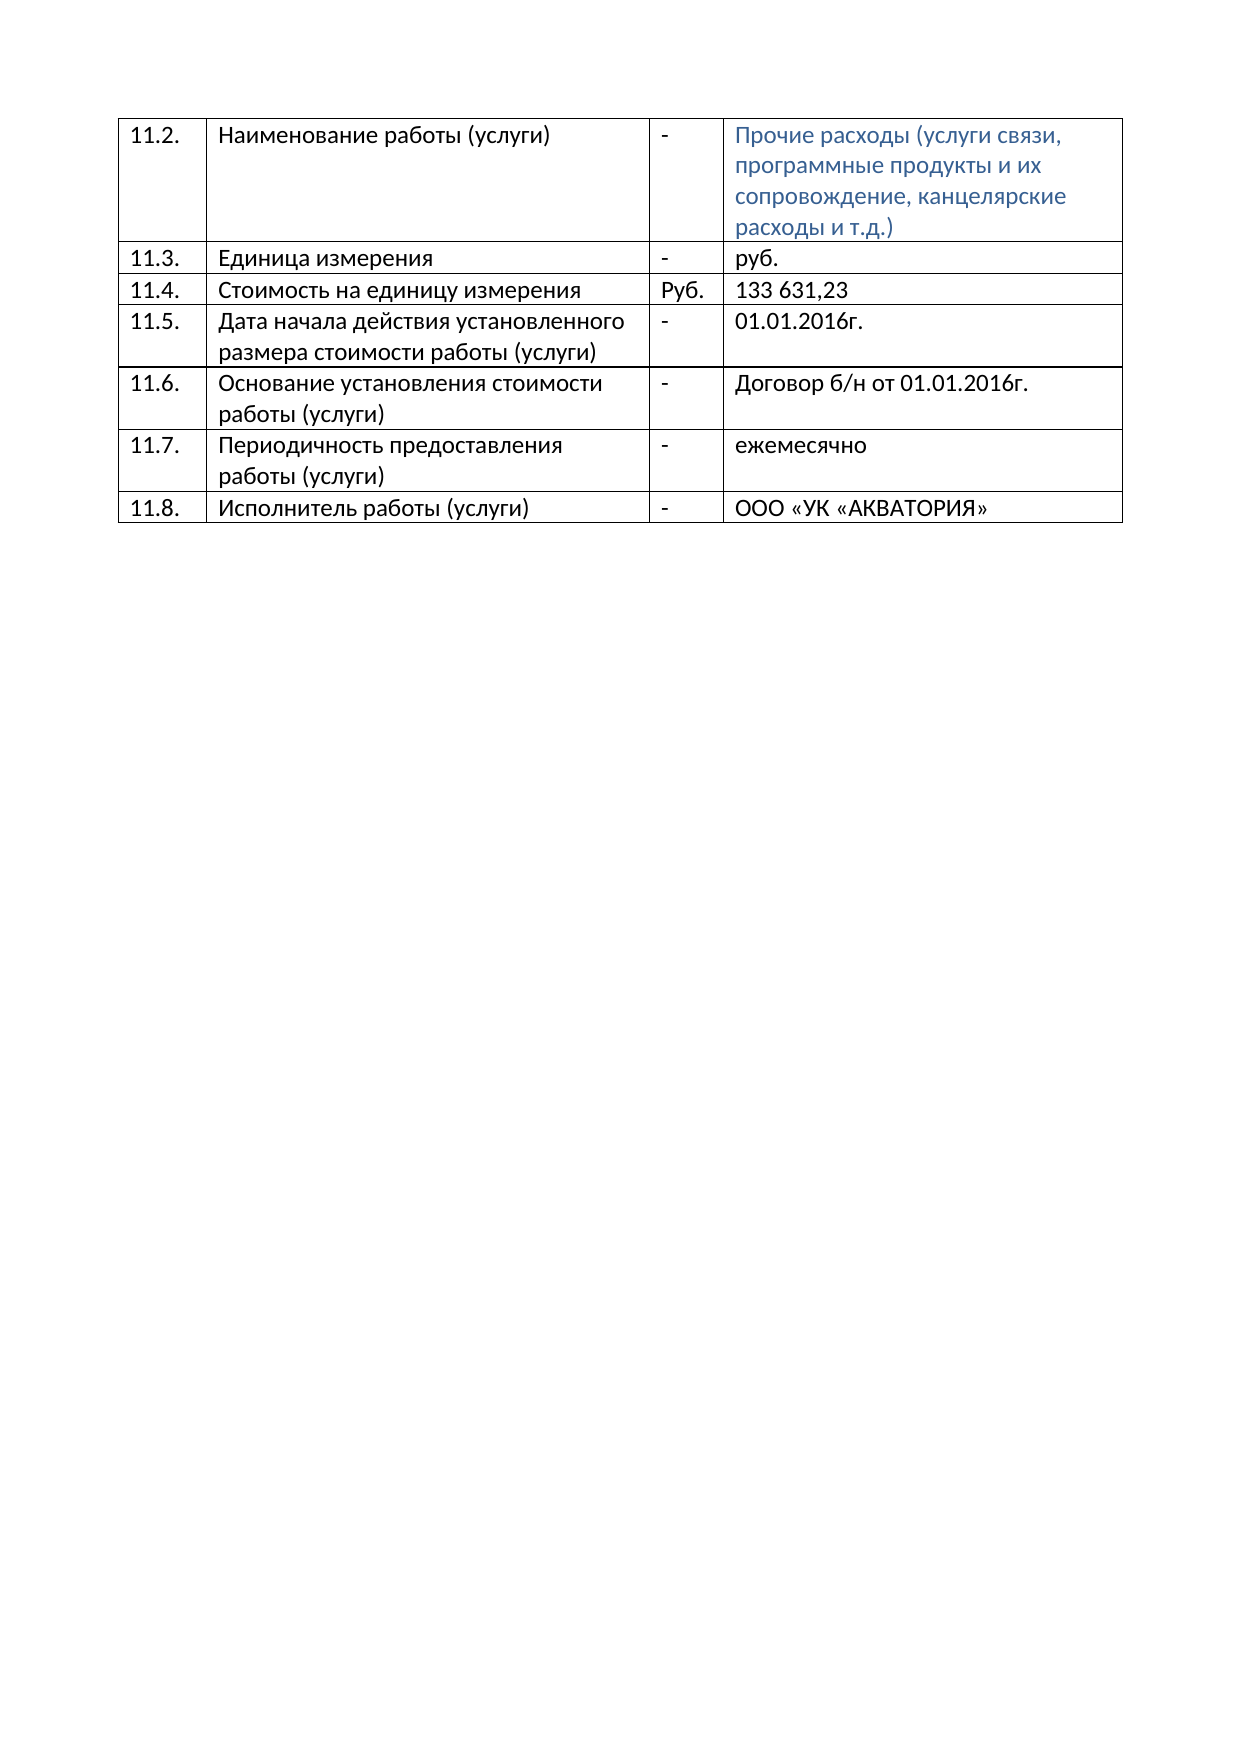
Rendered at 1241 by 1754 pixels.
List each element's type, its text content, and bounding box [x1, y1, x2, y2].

table_cell - [650, 119, 723, 241]
table_cell Договор б/н от 01.01.2016г. [724, 368, 1122, 428]
table_cell ежемесячно [724, 430, 1122, 491]
table_cell 01.01.2016г. [724, 305, 1122, 366]
table_cell Исполнитель работы (услуги) [207, 492, 649, 522]
table_cell руб. [724, 242, 1122, 273]
table_cell Единица измерения [207, 242, 649, 273]
table_cell Прочие расходы (услуги связи, программные продукты и их сопровождение, канцелярские расходы и т.д.) [724, 119, 1122, 241]
table_cell 133 631,23 [724, 274, 1122, 304]
table_cell Дата начала действия установленного размера стоимости работы (услуги) [207, 305, 649, 366]
table_cell 11.5. [119, 305, 206, 366]
table_cell Стоимость на единицу измерения [207, 274, 649, 304]
table_cell - [650, 430, 723, 491]
table_cell 11.2. [119, 119, 206, 241]
table_cell Руб. [650, 274, 723, 304]
table_cell - [650, 305, 723, 366]
table_cell Основание установления стоимости работы (услуги) [207, 368, 649, 428]
table_cell Периодичность предоставления работы (услуги) [207, 430, 649, 491]
table_cell 11.7. [119, 430, 206, 491]
table_cell 11.3. [119, 242, 206, 273]
table_cell 11.4. [119, 274, 206, 304]
table_cell Наименование работы (услуги) [207, 119, 649, 241]
table_cell ООО «УК «АКВАТОРИЯ» [724, 492, 1122, 522]
table_cell - [650, 368, 723, 428]
table_cell 11.8. [119, 492, 206, 522]
table_cell 11.6. [119, 368, 206, 428]
table_cell - [650, 492, 723, 522]
table_cell - [650, 242, 723, 273]
